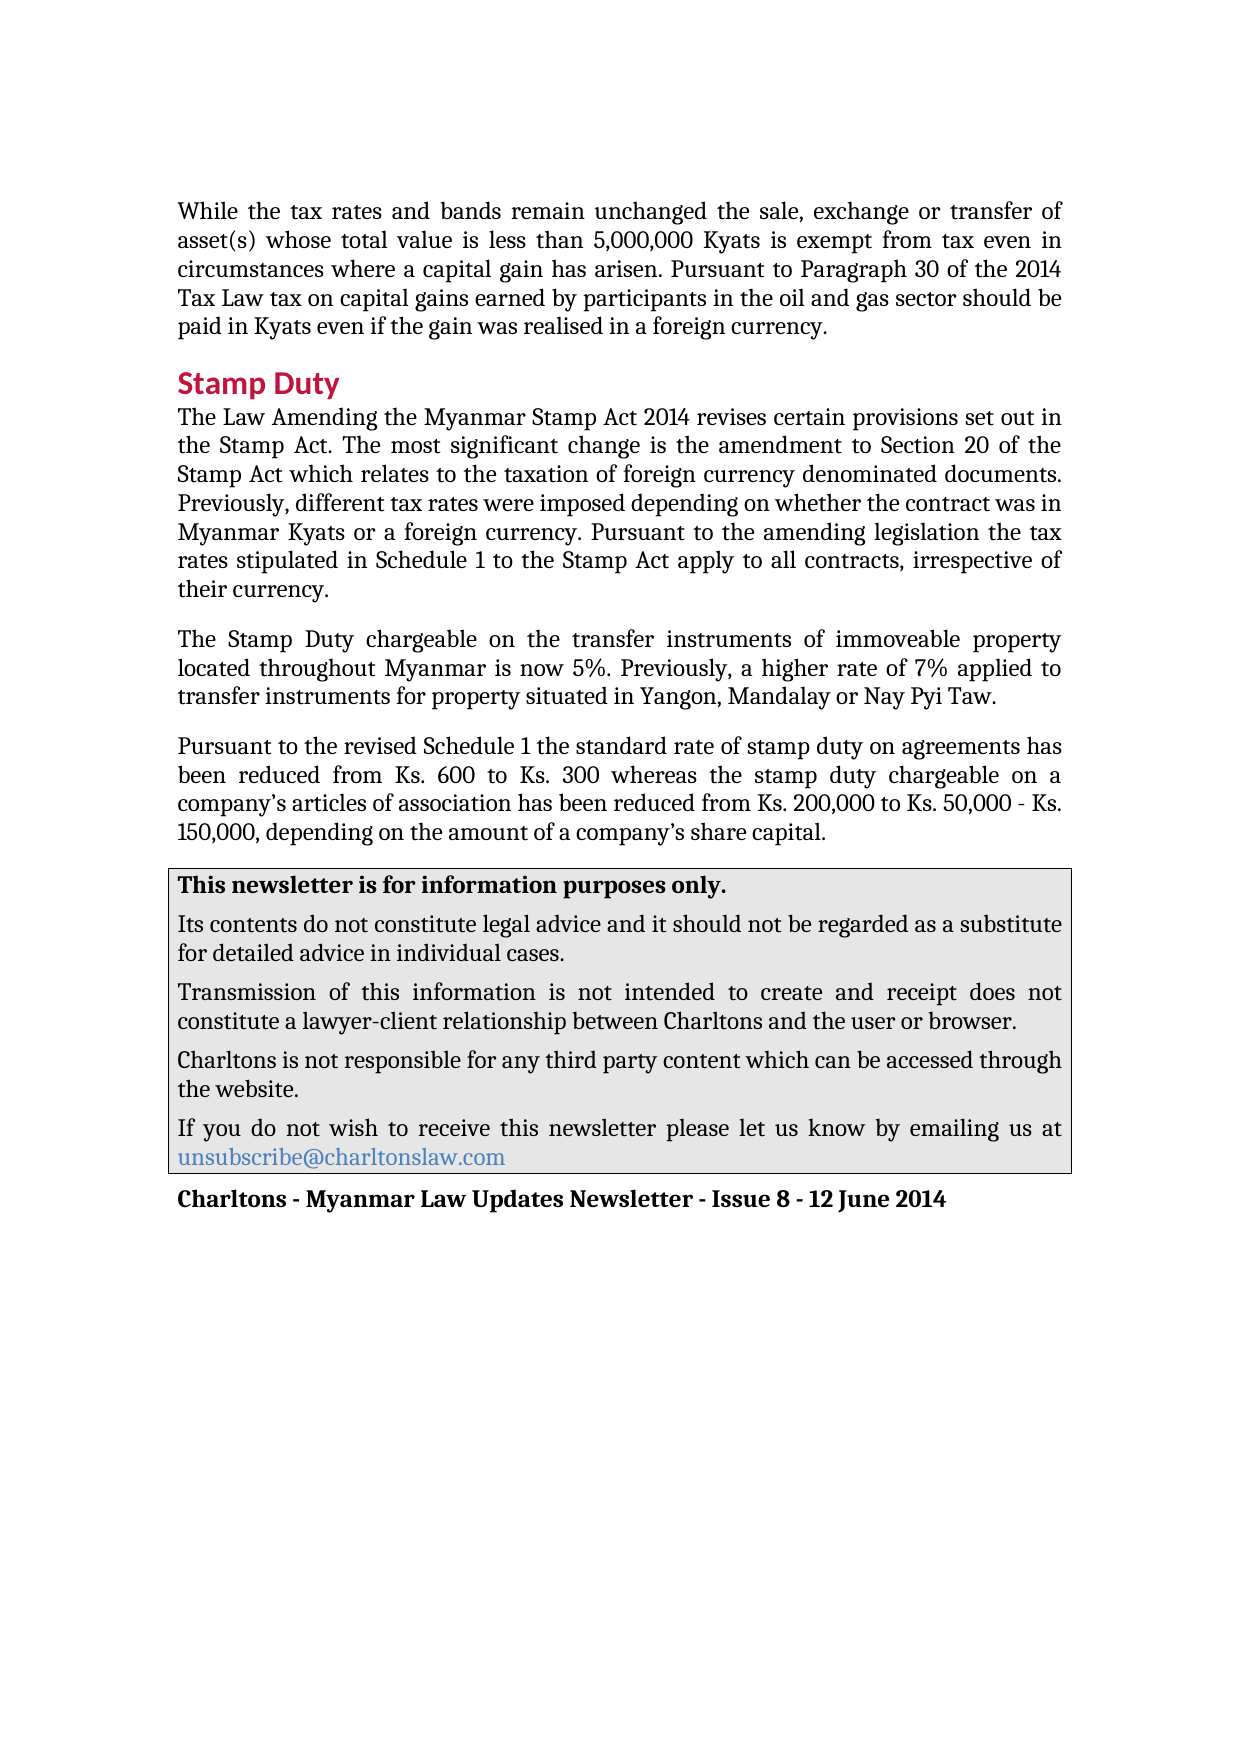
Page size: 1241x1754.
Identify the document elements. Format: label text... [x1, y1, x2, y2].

text This newsletter is for information purposes only. [169, 869, 1071, 899]
text Charltons - Myanmar Law Updates Newsletter - Issue 8 - 12 June 2014 [177, 1185, 1063, 1213]
text Pursuant to the revised Schedule 1 the standard rate of stamp duty on agreements has been reduced from Ks. 600 to Ks. 300 whereas the stamp duty chargeable on a company’s articles of association has been reduced from Ks. 200,000 to Ks. 50,000 - Ks. 150,000, depending on the amount of a company’s share capital. [177, 732, 1063, 847]
text If you do not wish to receive this newsletter please let us know by emailing us at unsubscribe@charltonslaw.com [169, 1111, 1071, 1173]
text While the tax rates and bands remain unchanged the sale, exchange or transfer of asset(s) whose total value is less than 5,000,000 Kyats is exempt from tax even in circumstances where a capital gain has arisen. Pursuant to Paragraph 30 of the 2014 Tax Law tax on capital gains earned by participants in the oil and gas sector should be paid in Kyats even if the gain was realised in a foreign currency. [177, 197, 1063, 341]
text The Stamp Duty chargeable on the transfer instruments of immoveable property located throughout Myanmar is now 5%. Previously, a higher rate of 7% applied to transfer instruments for property situated in Yangon, Mandalay or Nay Pyi Taw. [177, 625, 1063, 711]
text Charltons is not responsible for any third party content which can be accessed through the website. [169, 1043, 1071, 1103]
text Transmission of this information is not intended to create and receipt does not constitute a lawyer-client relationship between Charltons and the user or browser. [169, 975, 1071, 1035]
text The Law Amending the Myanmar Stamp Act 2014 revises certain provisions set out in the Stamp Act. The most significant change is the amendment to Section 20 of the Stamp Act which relates to the taxation of foreign currency denominated documents. Previously, different tax rates were imposed depending on whether the contract was in Myanmar Kyats or a foreign currency. Pursuant to the amending legislation the tax rates stipulated in Schedule 1 to the Stamp Act apply to all contracts, irrespective of their currency. [177, 403, 1063, 604]
text Its contents do not constitute legal advice and it should not be regarded as a substitute for detailed advice in individual cases. [169, 907, 1071, 967]
subtitle Stamp Duty [177, 362, 1063, 403]
